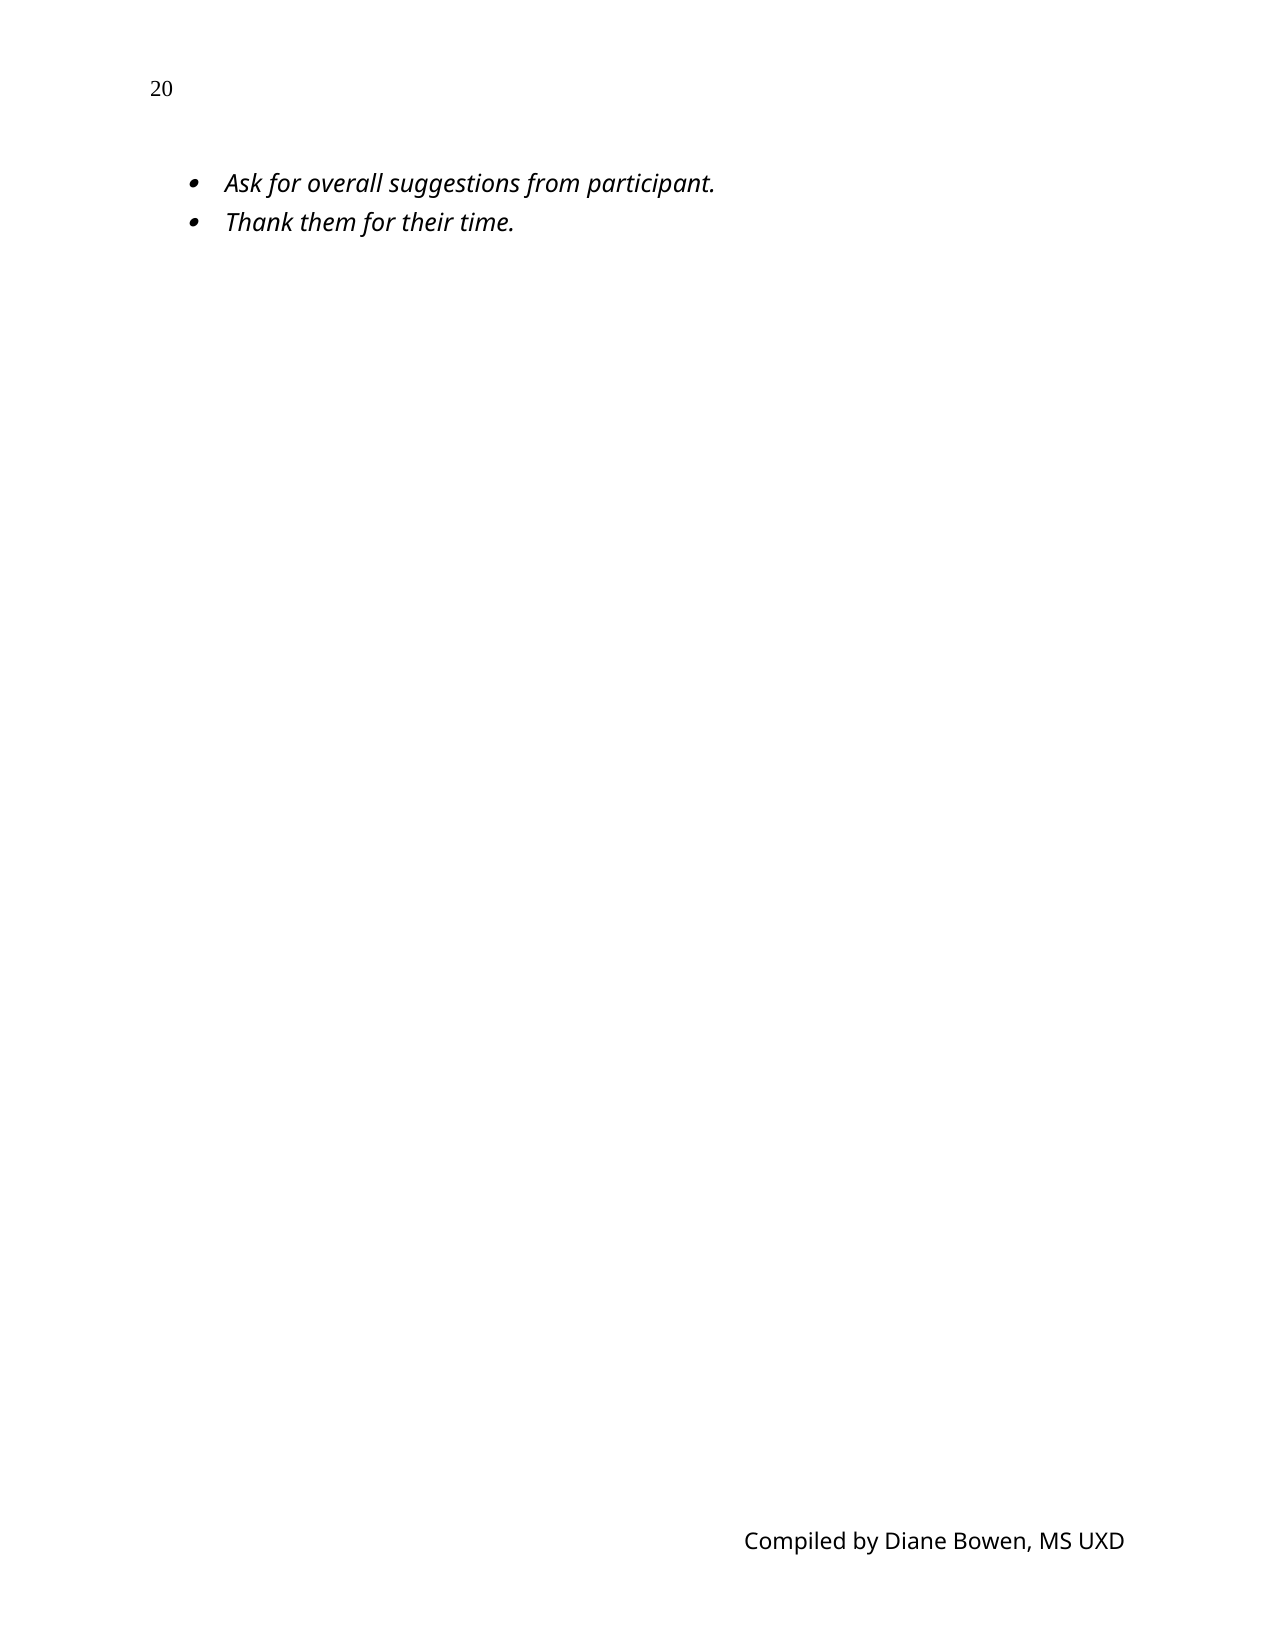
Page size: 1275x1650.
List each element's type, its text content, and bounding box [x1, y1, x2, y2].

list Ask for overall suggestions from participant. [187, 165, 1125, 199]
list Thank them for their time. [187, 204, 1125, 238]
